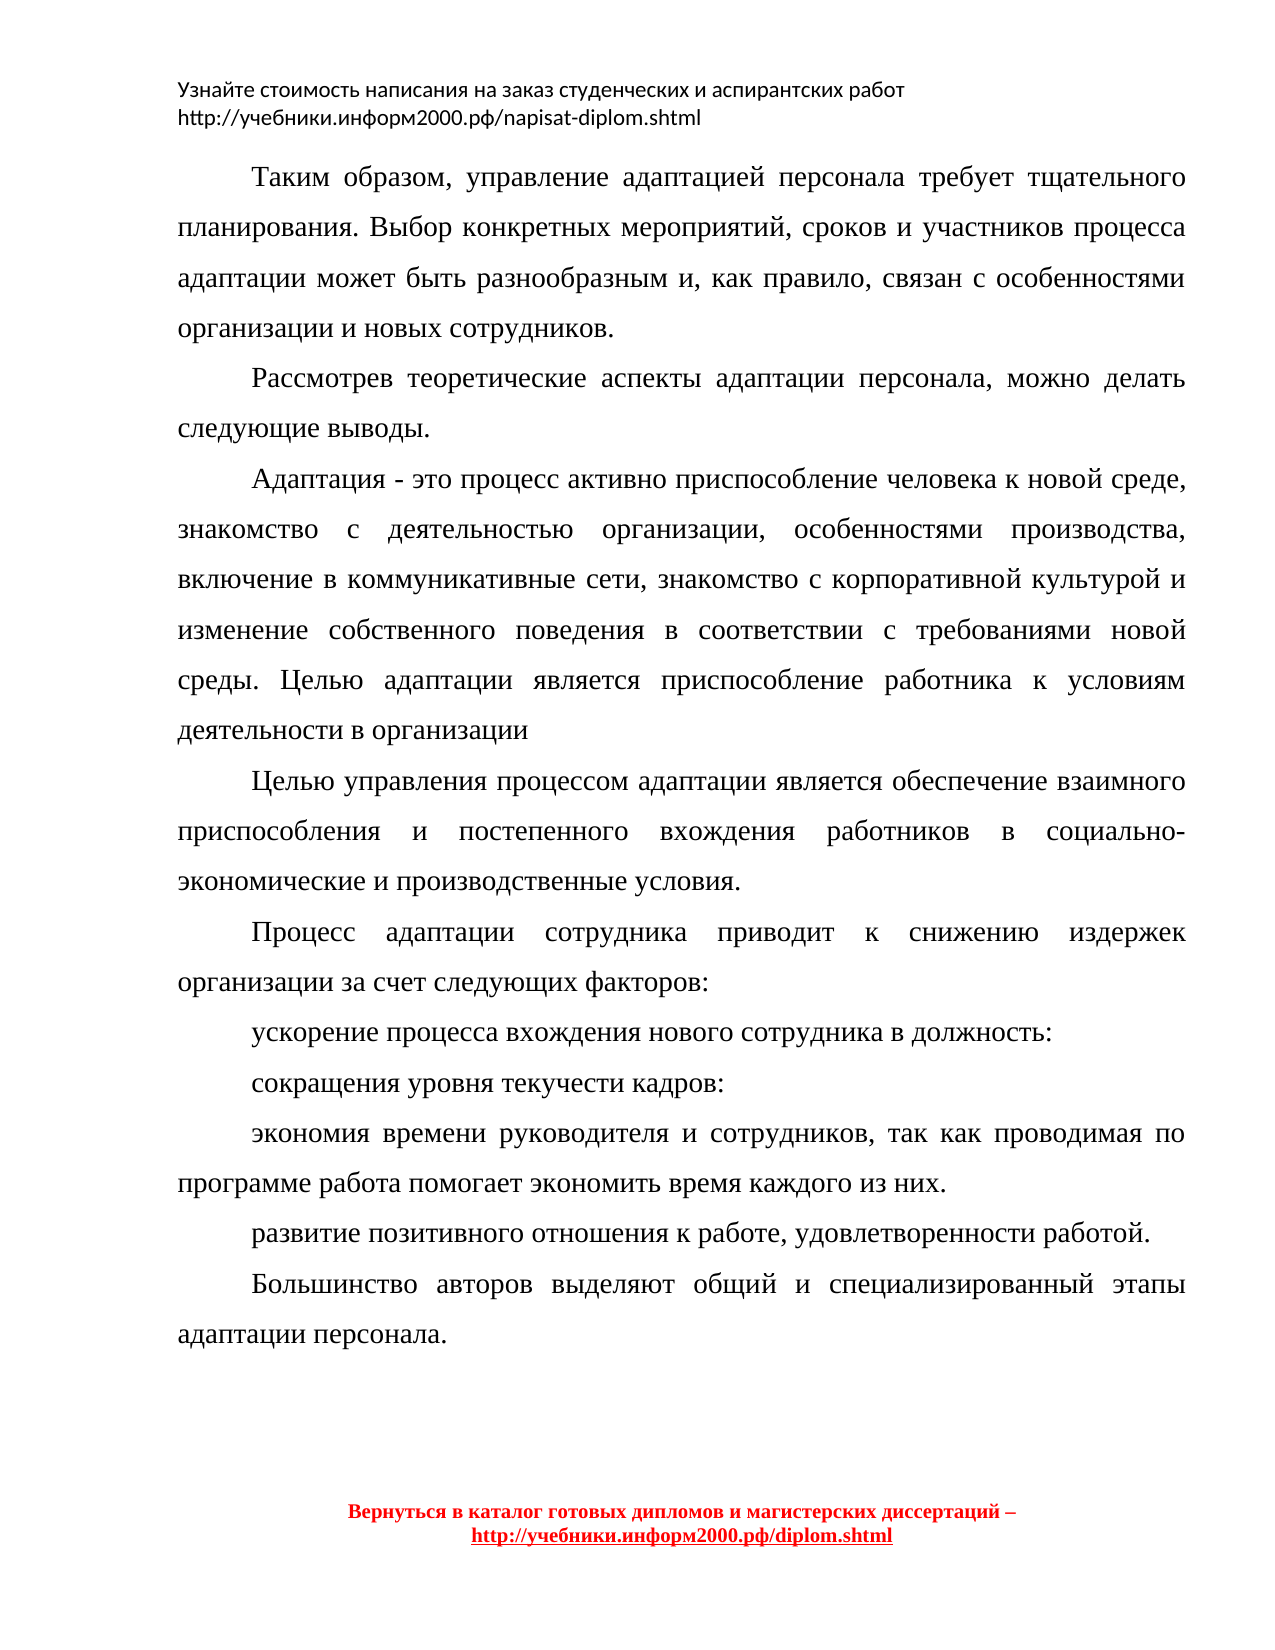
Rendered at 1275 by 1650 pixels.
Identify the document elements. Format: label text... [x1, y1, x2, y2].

text экономия времени руководителя и сотрудников, так как проводимая по программе работа помогает экономить время каждого из них. [177, 1115, 1186, 1199]
text Процесс адаптации сотрудника приводит к снижению издержек организации за счет следующих факторов: [177, 914, 1186, 998]
text Большинство авторов выделяют общий и специализированный этапы адаптации персонала. [177, 1266, 1186, 1350]
text сокращения уровня текучести кадров: [177, 1065, 1186, 1098]
text Целью управления процессом адаптации является обеспечение взаимного приспособления и постепенного вхождения работников в социально-экономические и производственные условия. [177, 763, 1186, 897]
text ускорение процесса вхождения нового сотрудника в должность: [177, 1014, 1186, 1048]
text развитие позитивного отношения к работе, удовлетворенности работой. [177, 1216, 1186, 1249]
text Таким образом, управление адаптацией персонала требует тщательного планирования. Выбор конкретных мероприятий, сроков и участников процесса адаптации может быть разнообразным и, как правило, связан с особенностями организации и новых сотрудников. [177, 159, 1186, 343]
text Адаптация - это процесс активно приспособление человека к новой среде, знакомство с деятельностью организации, особенностями производства, включение в коммуникативные сети, знакомство с корпоративной культурой и изменение собственного поведения в соответствии с требованиями новой среды. Целью адаптации является приспособление работника к условиям деятельности в организации [177, 461, 1186, 746]
text Рассмотрев теоретические аспекты адаптации персонала, можно делать следующие выводы. [177, 360, 1186, 444]
